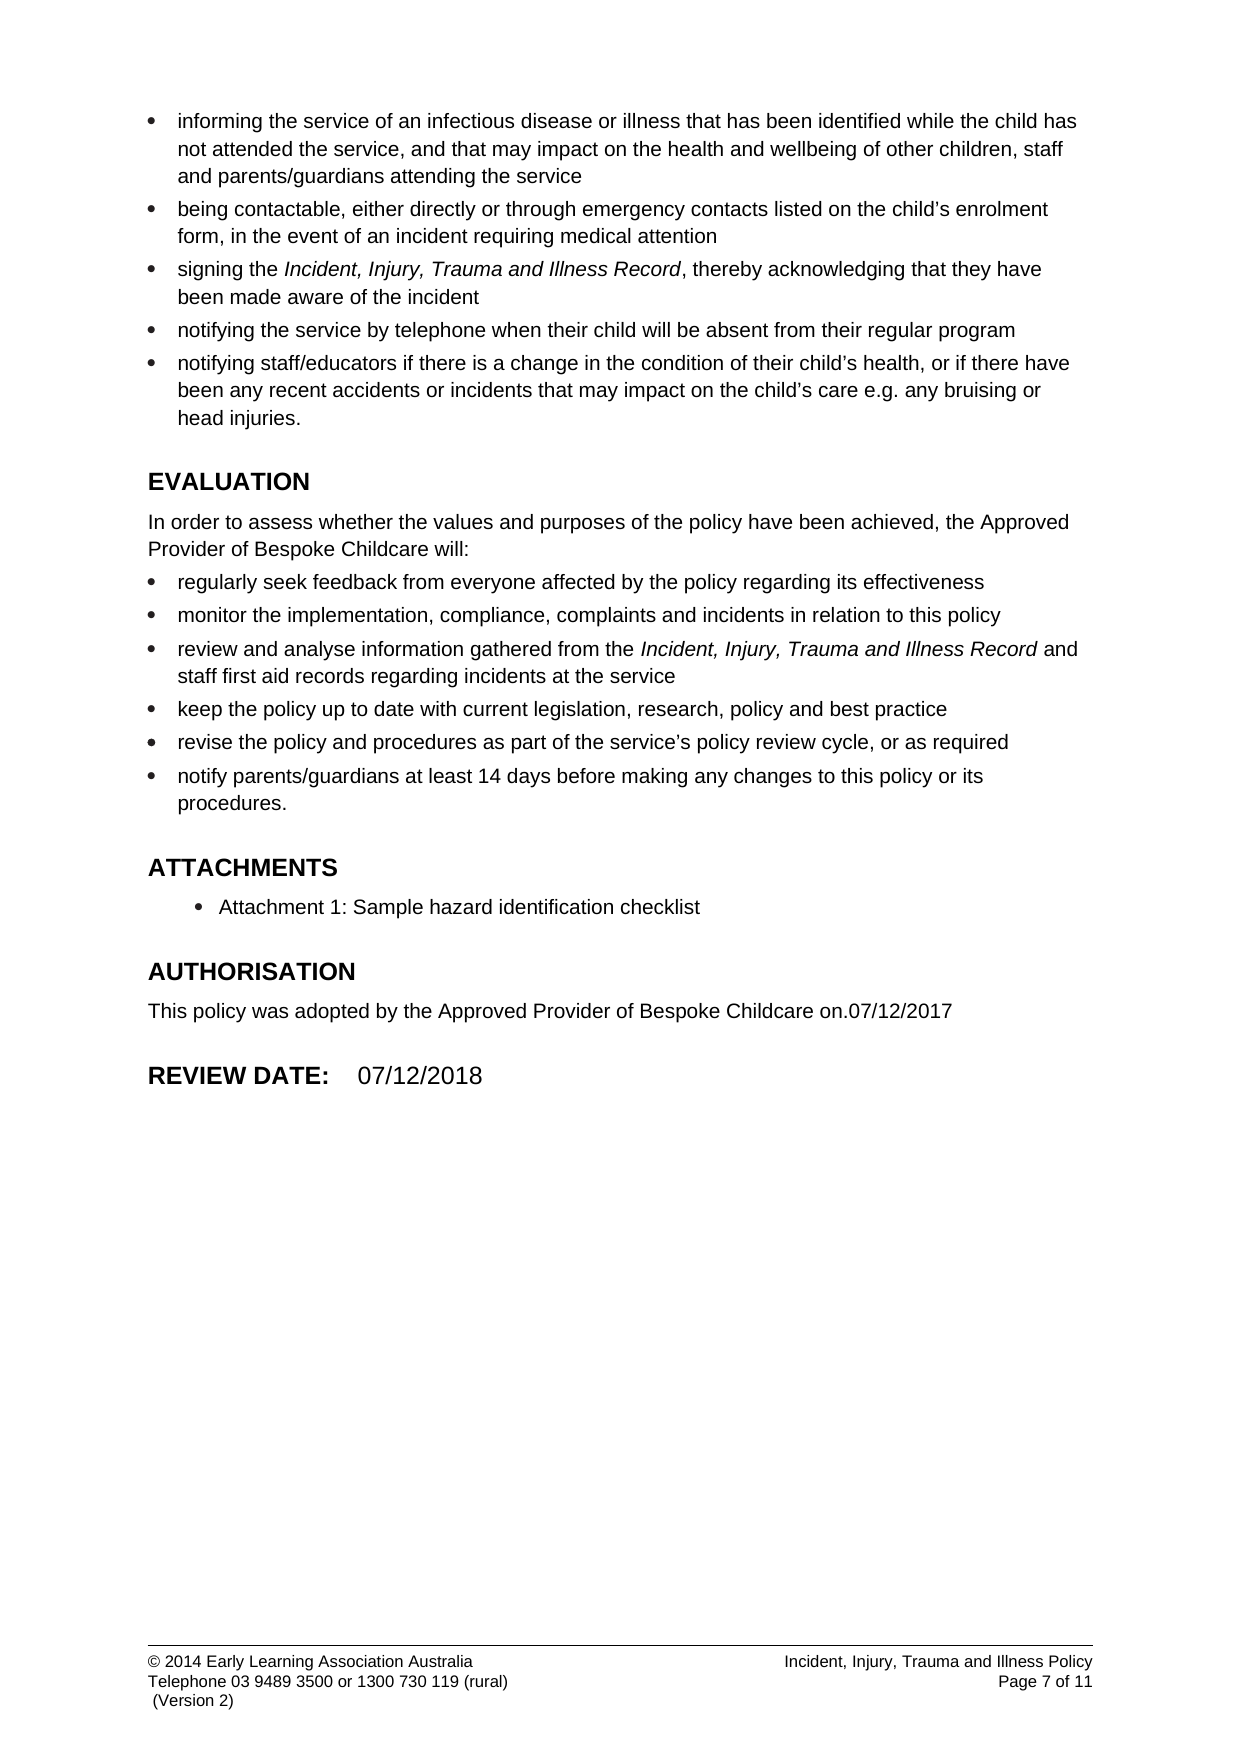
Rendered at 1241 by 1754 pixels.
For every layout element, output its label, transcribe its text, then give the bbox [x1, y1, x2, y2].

text notify parents/guardians at least 14 days before making any changes to this policy or its procedures. [148, 761, 1092, 815]
text being contactable, either directly or through emergency contacts listed on the child’s enrolment form, in the event of an incident requiring medical attention [148, 194, 1092, 248]
text revise the policy and procedures as part of the service’s policy review cycle, or as required [148, 727, 1092, 754]
subtitle Review date: 07/12/2018 [148, 1061, 1092, 1090]
text informing the service of an infectious disease or illness that has been identified while the child has not attended the service, and that may impact on the health and wellbeing of other children, staff and parents/guardians attending the service [148, 106, 1092, 188]
text monitor the implementation, compliance, complaints and incidents in relation to this policy [148, 600, 1092, 627]
text notifying the service by telephone when their child will be absent from their regular program [148, 315, 1092, 342]
text regularly seek feedback from everyone affected by the policy regarding its effectiveness [148, 567, 1092, 594]
text keep the policy up to date with current legislation, research, policy and best practice [148, 694, 1092, 721]
text Attachment 1: Sample hazard identification checklist [195, 892, 1092, 919]
text In order to assess whether the values and purposes of the policy have been achieved, the Approved Provider of Bespoke Childcare will: [148, 506, 1092, 561]
subtitle Authorisation [148, 956, 1092, 986]
subtitle Evaluation [148, 467, 1092, 496]
text review and analyse information gathered from the Incident, Injury, Trauma and Illness Record and staff first aid records regarding incidents at the service [148, 633, 1092, 688]
text This policy was adopted by the Approved Provider of Bespoke Childcare on.07/12/2017 [148, 996, 1092, 1023]
subtitle Attachments [148, 852, 1092, 881]
text signing the Incident, Injury, Trauma and Illness Record, thereby acknowledging that they have been made aware of the incident [148, 254, 1092, 308]
text notifying staff/educators if there is a change in the condition of their child’s health, or if there have been any recent accidents or incidents that may impact on the child’s care e.g. any bruising or head injuries. [148, 348, 1092, 429]
